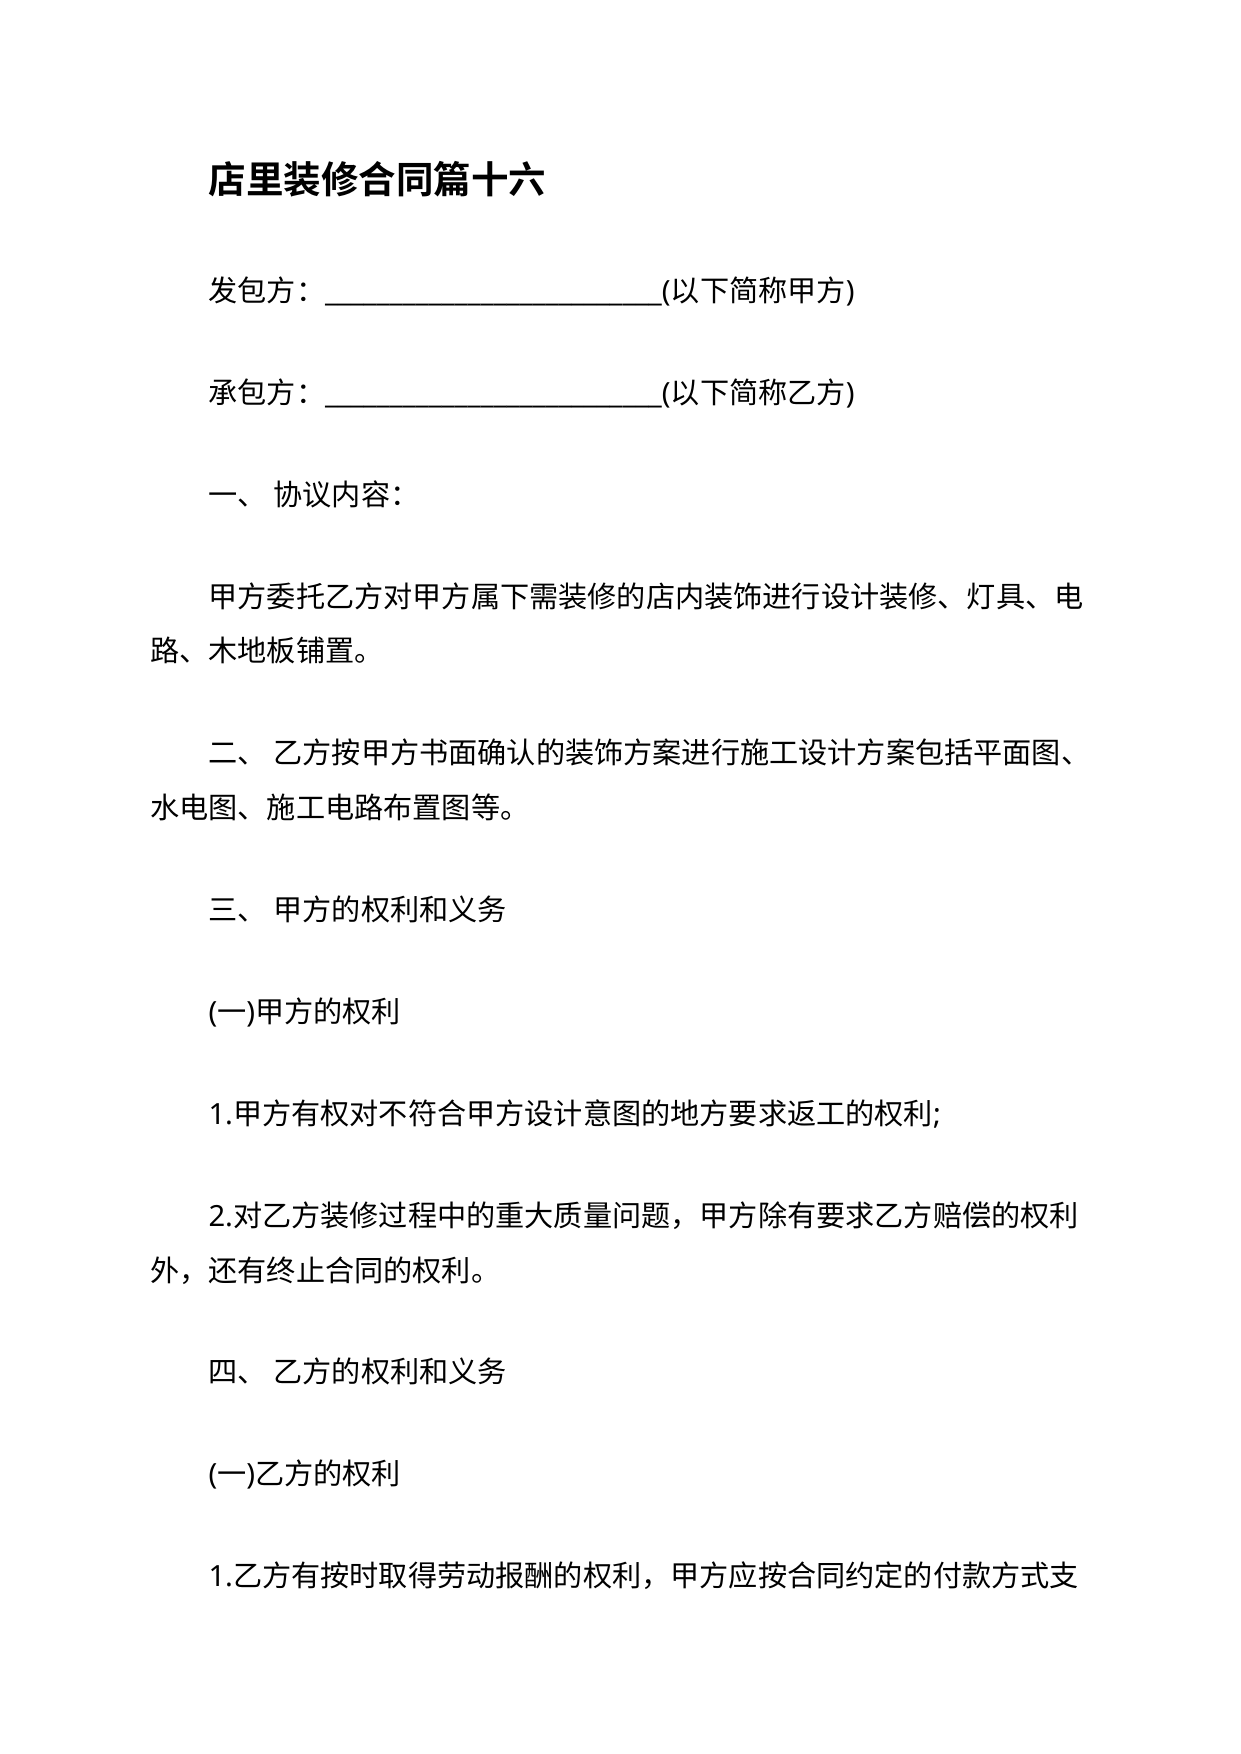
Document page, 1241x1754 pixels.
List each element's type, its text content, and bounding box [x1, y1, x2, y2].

text 承包方：__________________________(以下简称乙方) [150, 369, 1090, 412]
text 四、 乙方的权利和义务 [150, 1349, 1090, 1391]
text (一)乙方的权利 [150, 1451, 1090, 1493]
text 甲方委托乙方对甲方属下需装修的店内装饰进行设计装修、灯具、电路、木地板铺置。 [150, 573, 1090, 670]
text 店里装修合同篇十六 [150, 150, 1090, 204]
text 2.对乙方装修过程中的重大质量问题，甲方除有要求乙方赔偿的权利外，还有终止合同的权利。 [150, 1192, 1090, 1289]
text (一)甲方的权利 [150, 988, 1090, 1031]
text 发包方：__________________________(以下简称甲方) [150, 267, 1090, 310]
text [150, 1553, 1090, 1595]
text 三、 甲方的权利和义务 [150, 886, 1090, 929]
text 1.甲方有权对不符合甲方设计意图的地方要求返工的权利; [150, 1090, 1090, 1133]
text 二、 乙方按甲方书面确认的装饰方案进行施工设计方案包括平面图、水电图、施工电路布置图等。 [150, 730, 1090, 827]
text 一、 协议内容： [150, 471, 1090, 514]
